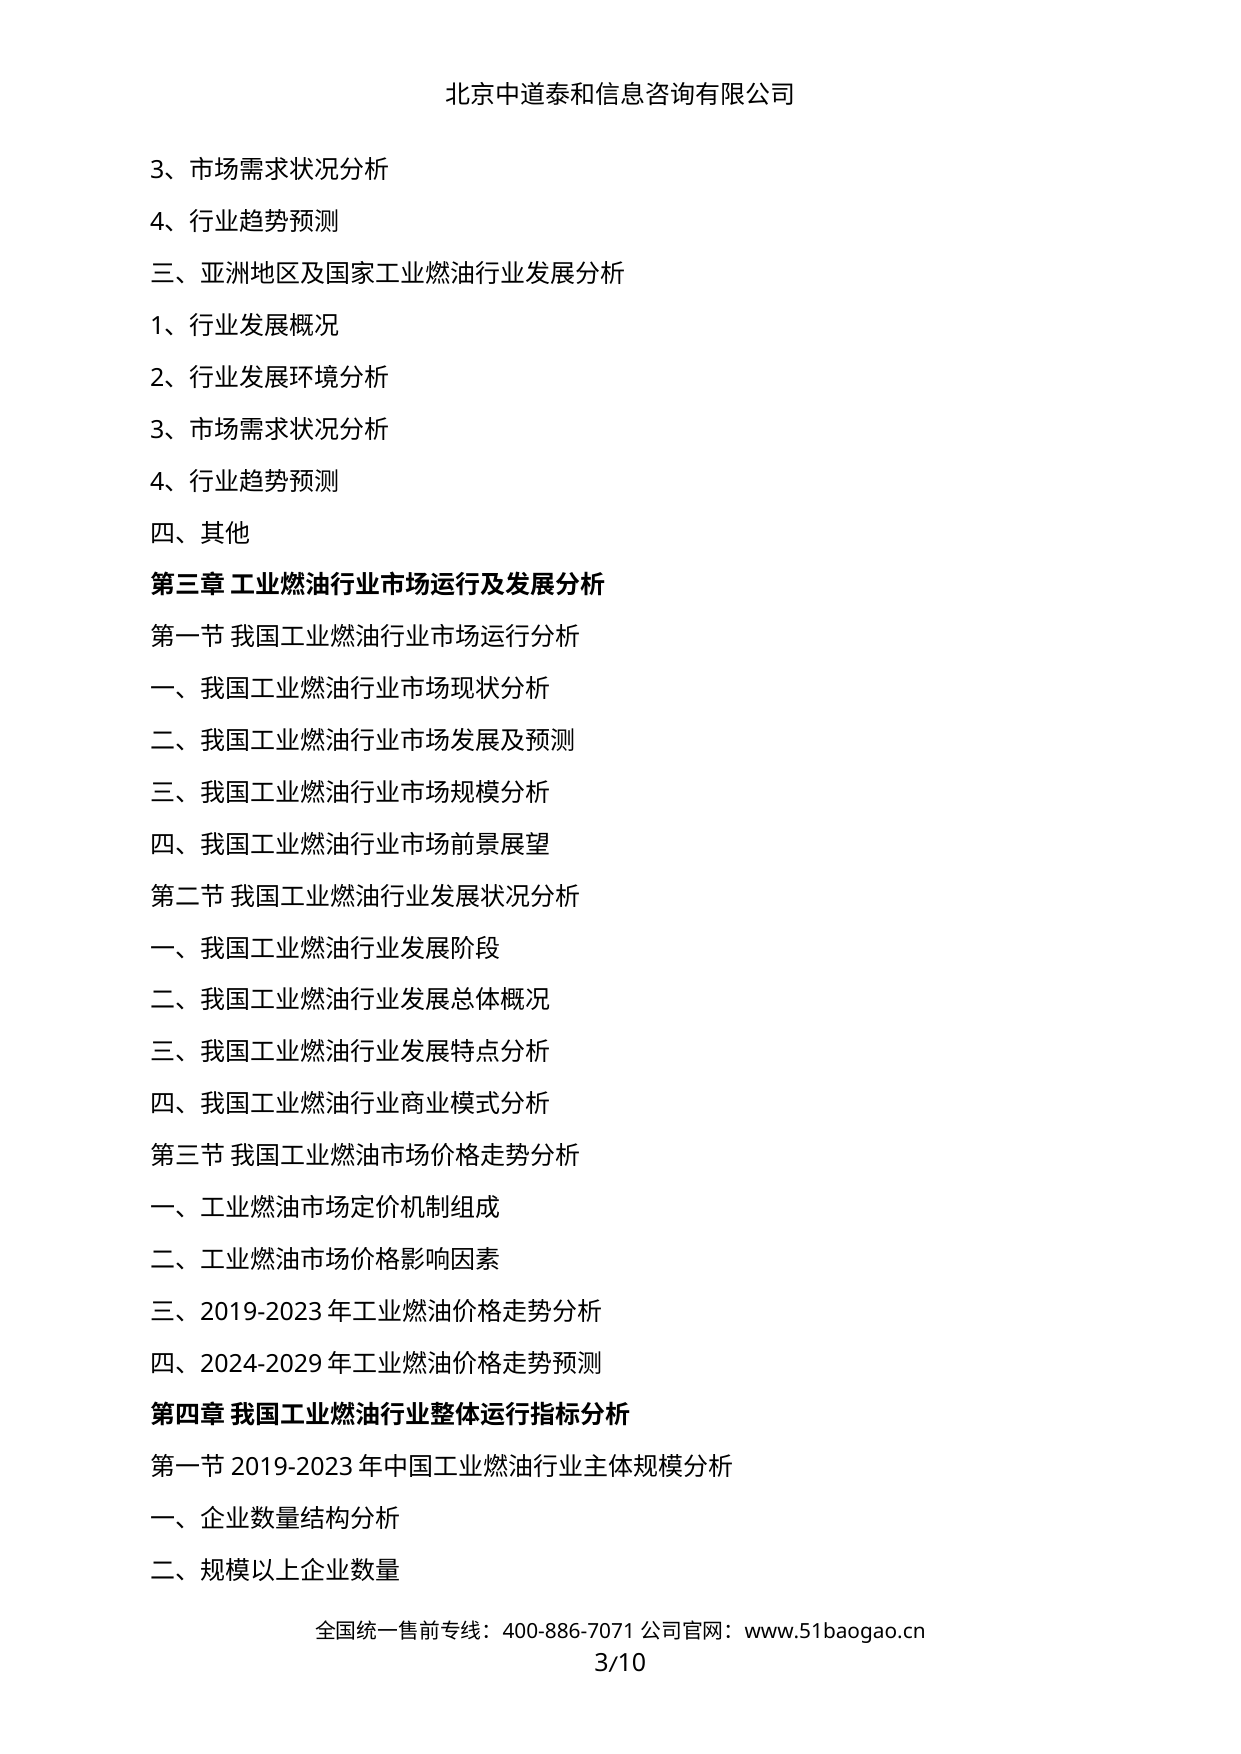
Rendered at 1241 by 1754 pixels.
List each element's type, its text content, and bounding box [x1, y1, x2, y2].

text 第一节 我国工业燃油行业市场运行分析 [150, 617, 1090, 653]
text 3、市场需求状况分析 [150, 409, 1090, 446]
text 3、市场需求状况分析 [150, 150, 1090, 186]
text 2、行业发展环境分析 [150, 357, 1090, 394]
text 一、我国工业燃油行业发展阶段 [150, 928, 1090, 964]
text 一、工业燃油市场定价机制组成 [150, 1187, 1090, 1224]
text 四、其他 [150, 513, 1090, 549]
text 4、行业趋势预测 [150, 202, 1090, 238]
text 三、我国工业燃油行业发展特点分析 [150, 1032, 1090, 1068]
text 四、2024-2029年工业燃油价格走势预测 [150, 1343, 1090, 1379]
text 二、规模以上企业数量 [150, 1551, 1090, 1587]
text 第一节 2019-2023年中国工业燃油行业主体规模分析 [150, 1447, 1090, 1483]
text 一、企业数量结构分析 [150, 1499, 1090, 1535]
text 三、2019-2023年工业燃油价格走势分析 [150, 1291, 1090, 1327]
text 二、我国工业燃油行业市场发展及预测 [150, 721, 1090, 757]
text 三、我国工业燃油行业市场规模分析 [150, 772, 1090, 809]
text 第二节 我国工业燃油行业发展状况分析 [150, 876, 1090, 912]
text 1、行业发展概况 [150, 306, 1090, 342]
text 四、我国工业燃油行业商业模式分析 [150, 1084, 1090, 1120]
text 四、我国工业燃油行业市场前景展望 [150, 824, 1090, 861]
text 4、行业趋势预测 [150, 461, 1090, 497]
text 一、我国工业燃油行业市场现状分析 [150, 669, 1090, 705]
text 第三节 我国工业燃油市场价格走势分析 [150, 1136, 1090, 1172]
text 二、我国工业燃油行业发展总体概况 [150, 980, 1090, 1016]
text 第四章 我国工业燃油行业整体运行指标分析 [150, 1395, 1090, 1431]
text 三、亚洲地区及国家工业燃油行业发展分析 [150, 254, 1090, 290]
text 第三章 工业燃油行业市场运行及发展分析 [150, 565, 1090, 601]
text 二、工业燃油市场价格影响因素 [150, 1239, 1090, 1276]
